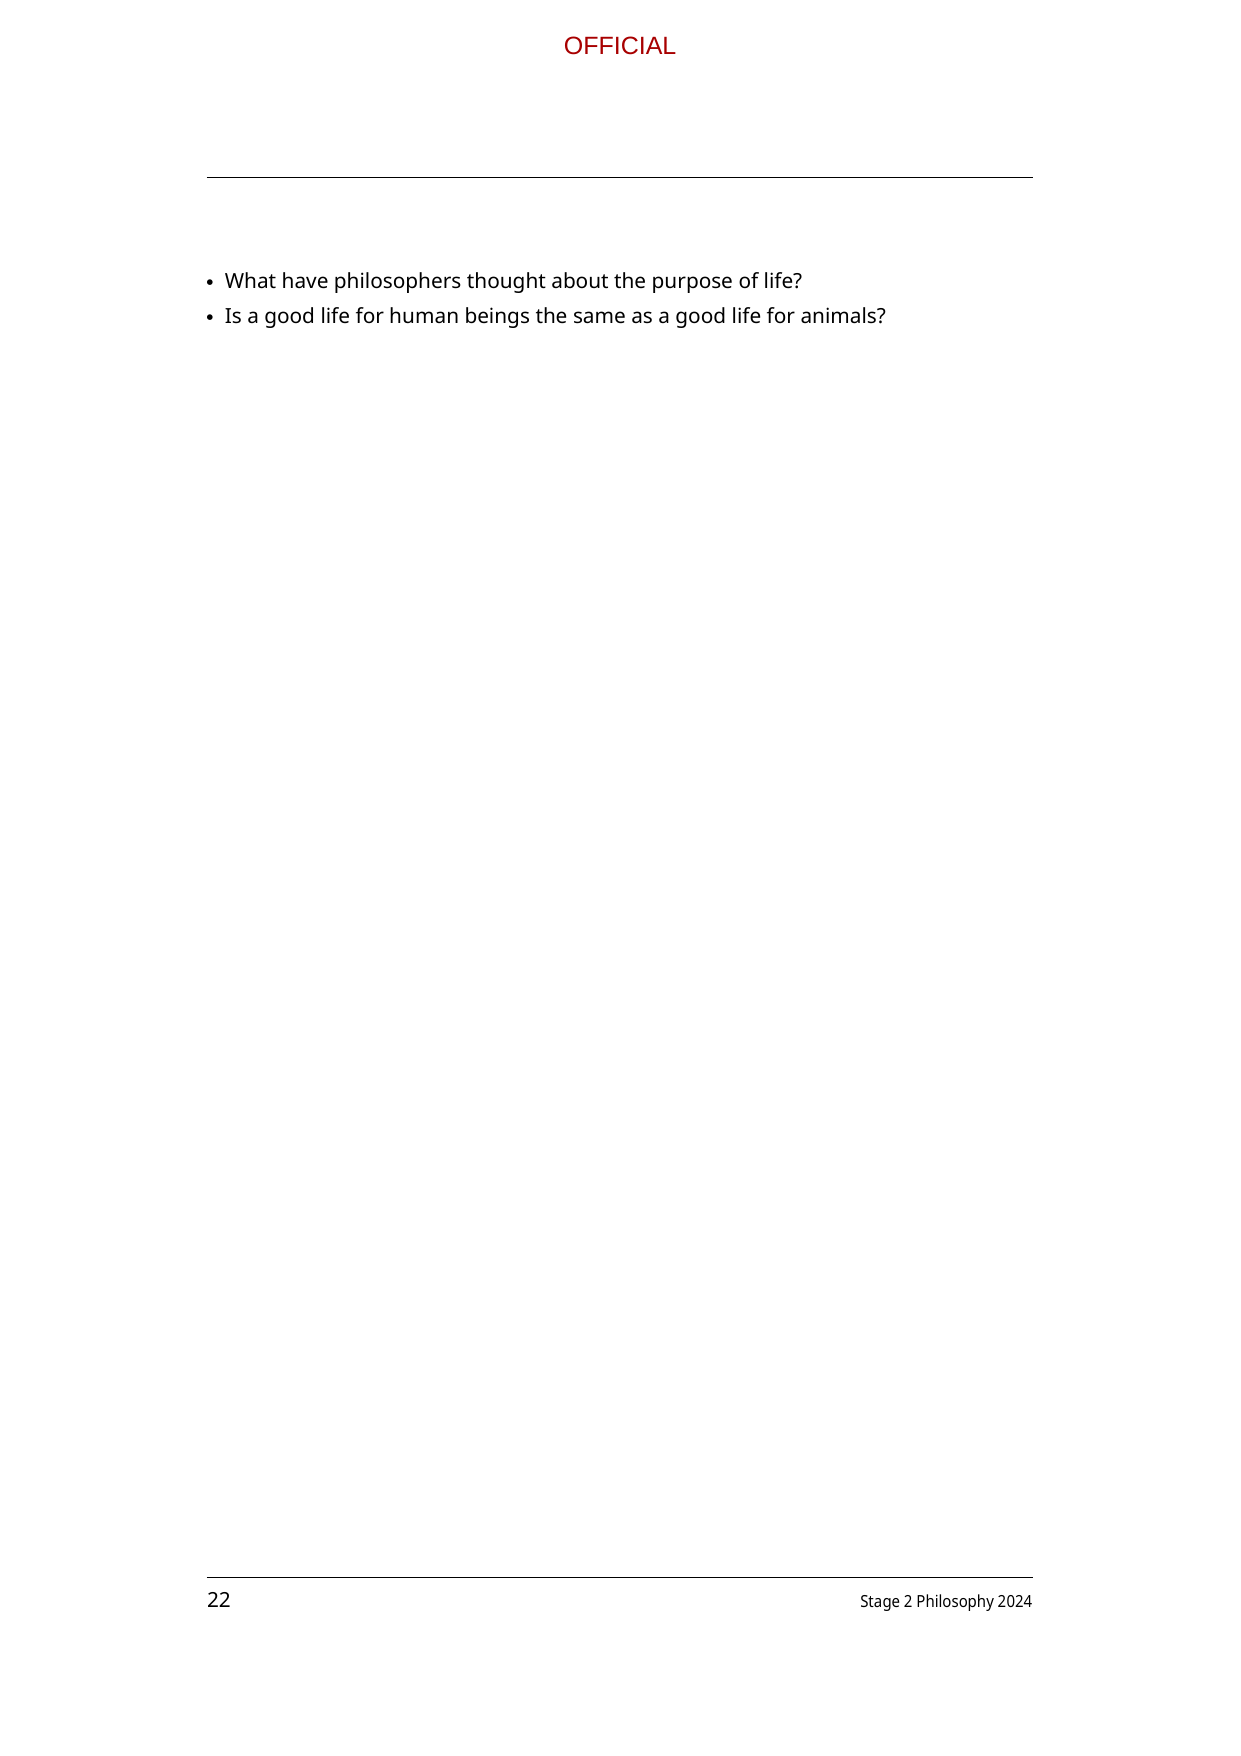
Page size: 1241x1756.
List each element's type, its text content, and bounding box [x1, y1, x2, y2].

text What have philosophers thought about the purpose of life? [207, 266, 1033, 295]
text Is a good life for human beings the same as a good life for animals? [207, 301, 1033, 329]
